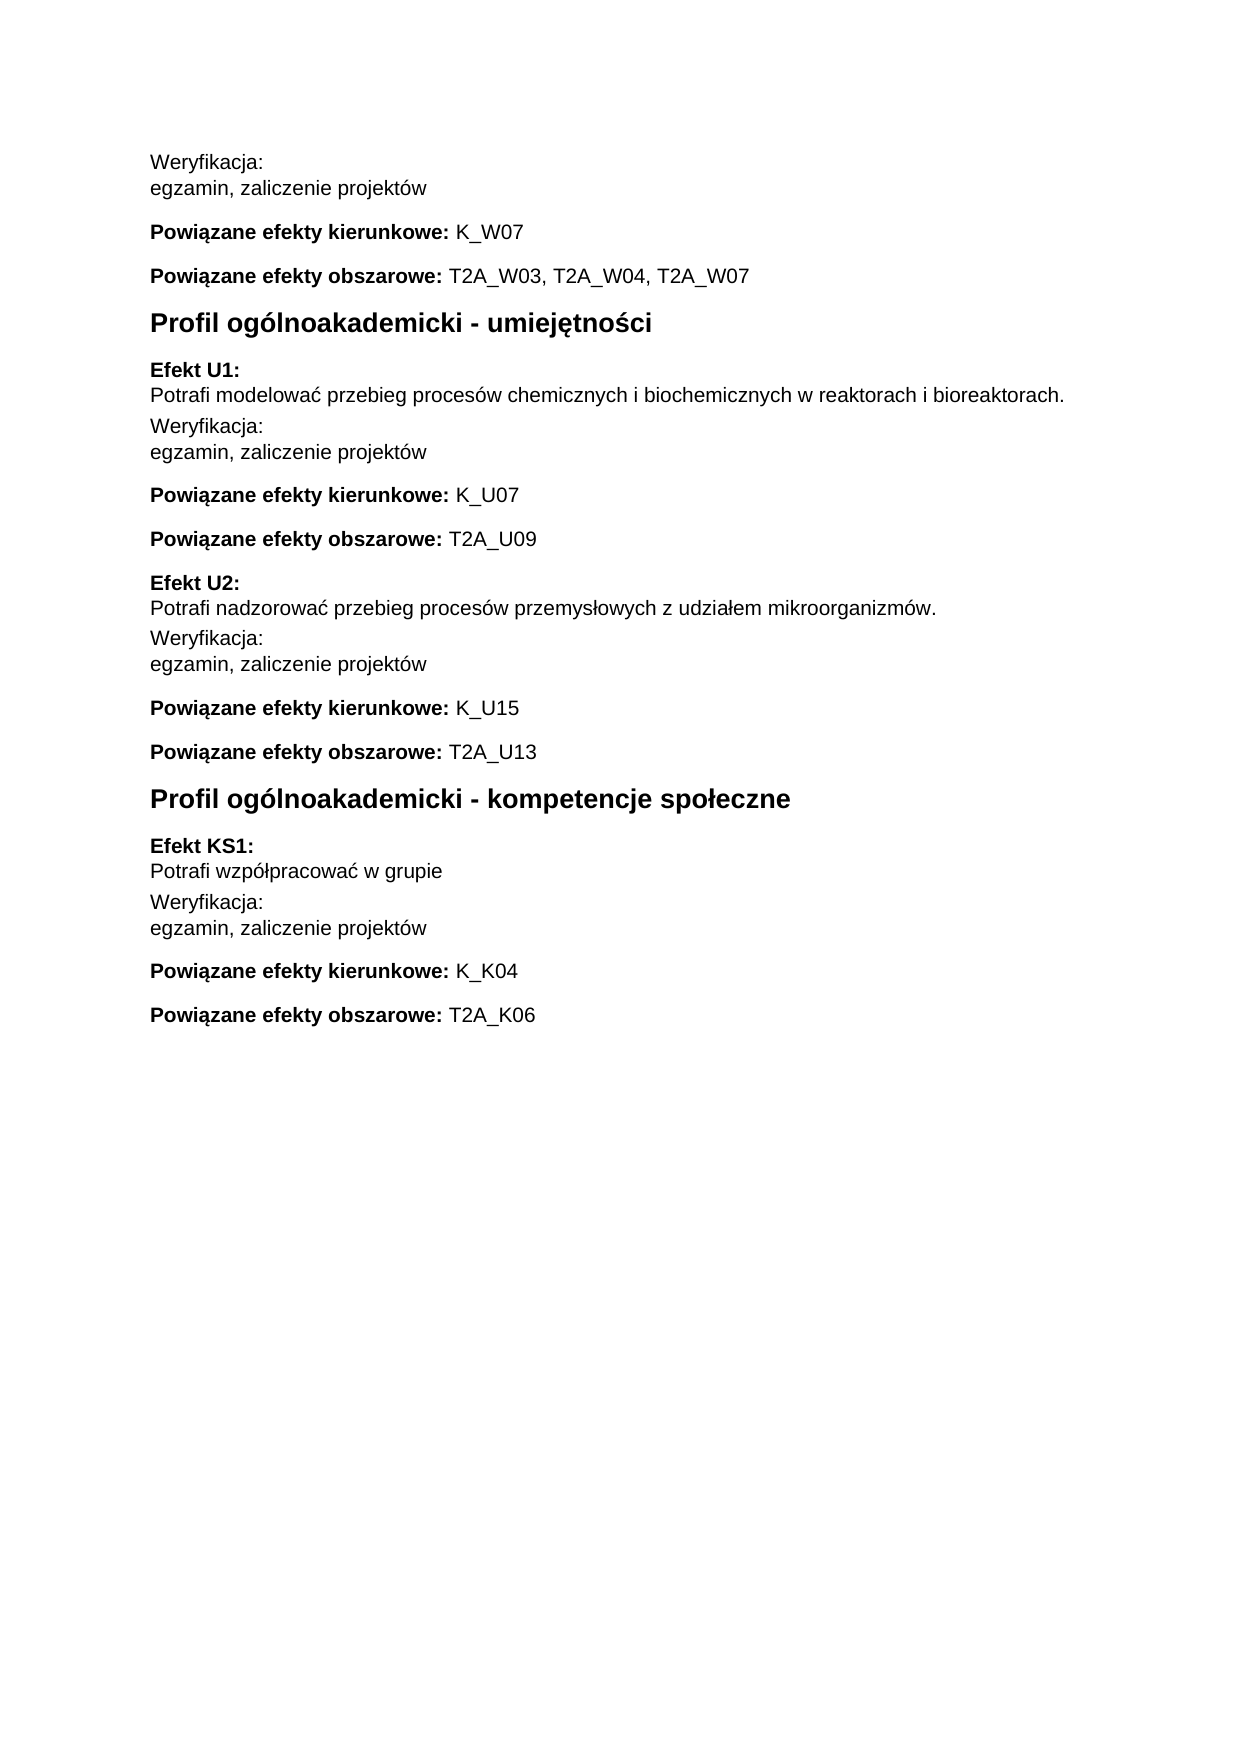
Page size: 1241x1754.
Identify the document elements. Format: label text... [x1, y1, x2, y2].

text Powiązane efekty obszarowe: T2A_K06 [150, 1003, 1090, 1027]
text egzamin, zaliczenie projektów [150, 652, 1090, 676]
text Potrafi modelować przebieg procesów chemicznych i biochemicznych w reaktorach i bioreaktorach. [150, 383, 1090, 407]
text egzamin, zaliczenie projektów [150, 176, 1090, 200]
text Powiązane efekty kierunkowe: K_K04 [150, 959, 1090, 983]
text Powiązane efekty obszarowe: T2A_U09 [150, 527, 1090, 551]
text Powiązane efekty obszarowe: T2A_U13 [150, 739, 1090, 763]
text egzamin, zaliczenie projektów [150, 439, 1090, 463]
text Potrafi nadzorować przebieg procesów przemysłowych z udziałem mikroorganizmów. [150, 596, 1090, 620]
text Powiązane efekty kierunkowe: K_U15 [150, 696, 1090, 720]
text Weryfikacja: [150, 413, 1090, 437]
text egzamin, zaliczenie projektów [150, 916, 1090, 939]
text Efekt U1: [150, 358, 1090, 382]
text Powiązane efekty obszarowe: T2A_W03, T2A_W04, T2A_W07 [150, 263, 1090, 287]
text Powiązane efekty kierunkowe: K_W07 [150, 220, 1090, 244]
subtitle Profil ogólnoakademicki - umiejętności [150, 307, 1090, 338]
text Powiązane efekty kierunkowe: K_U07 [150, 483, 1090, 507]
text Potrafi wzpółpracować w grupie [150, 859, 1090, 883]
text Weryfikacja: [150, 889, 1090, 913]
text Weryfikacja: [150, 150, 1090, 174]
text Efekt KS1: [150, 834, 1090, 858]
text Efekt U2: [150, 571, 1090, 595]
text Weryfikacja: [150, 626, 1090, 650]
subtitle Profil ogólnoakademicki - kompetencje społeczne [150, 783, 1090, 814]
